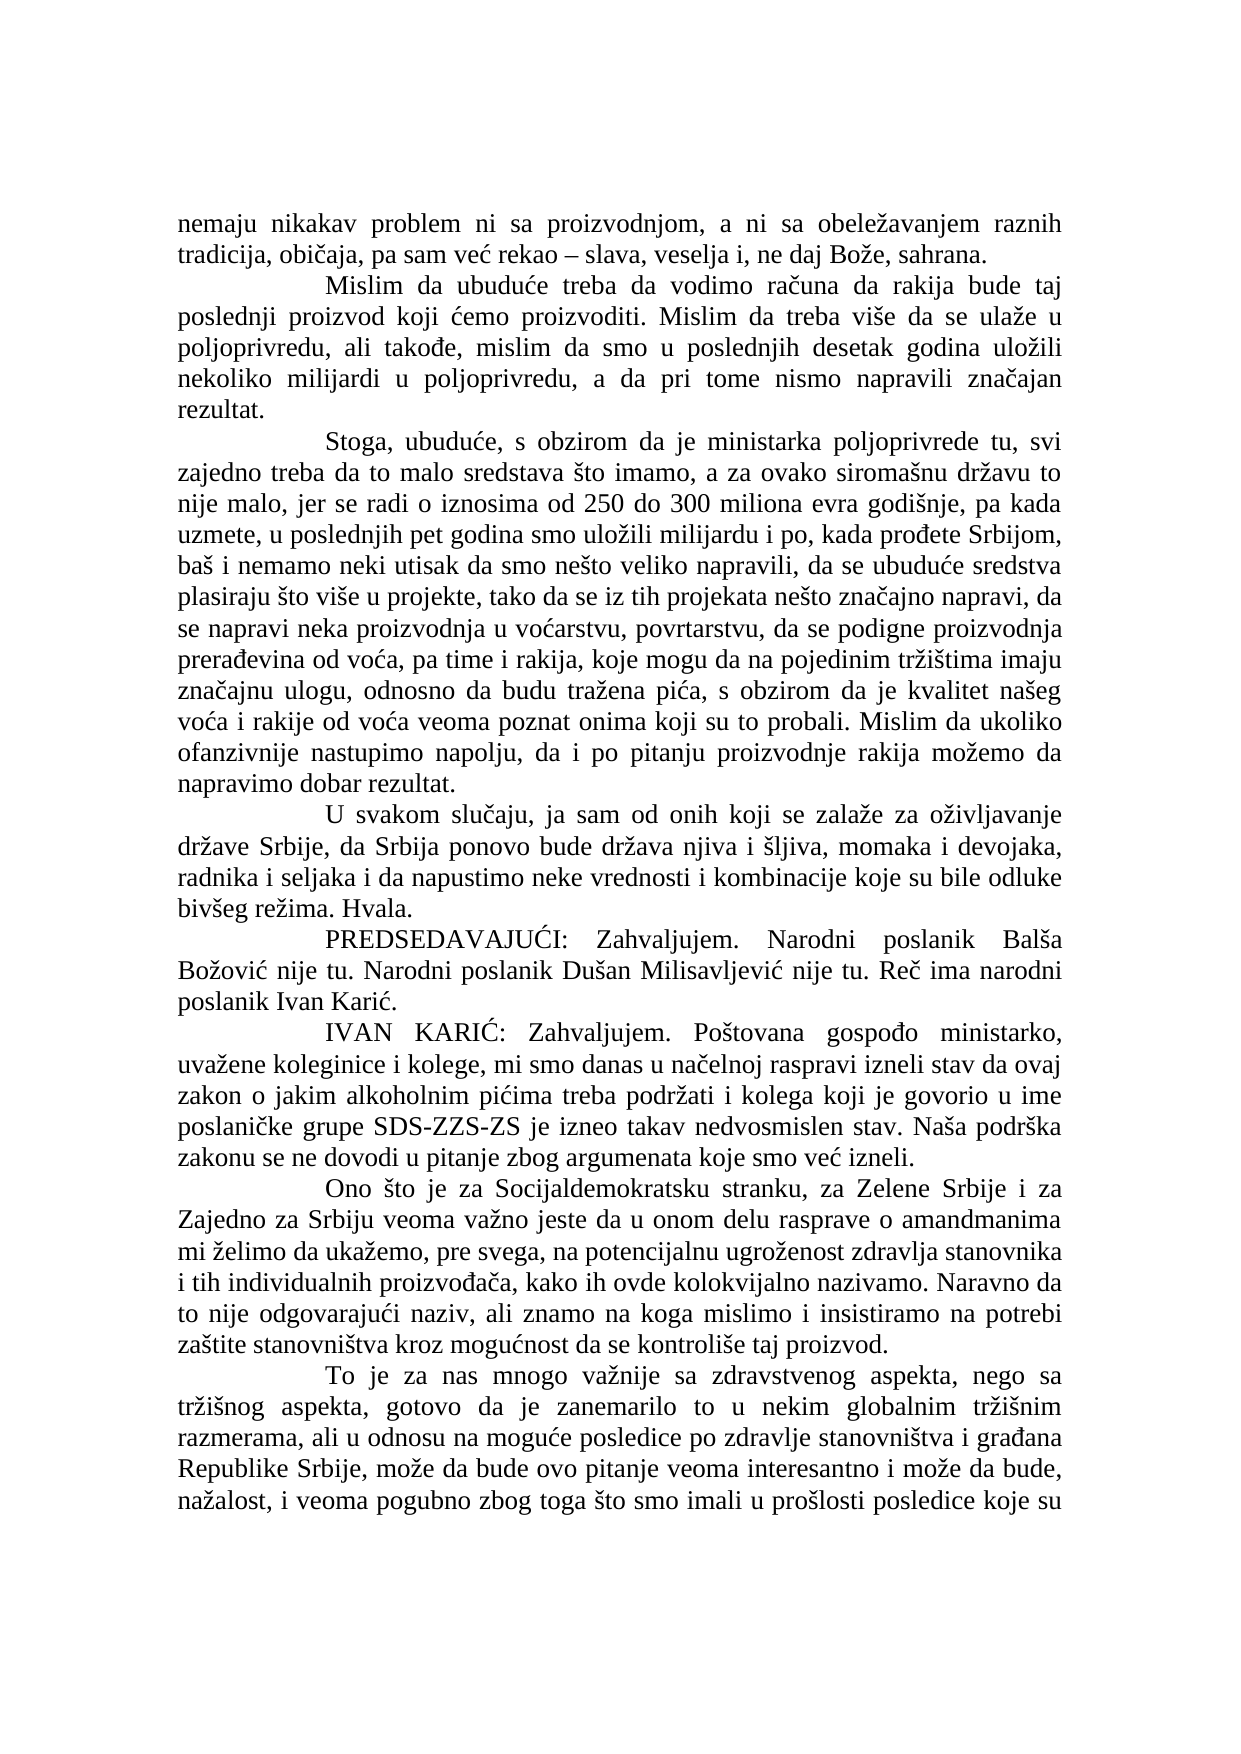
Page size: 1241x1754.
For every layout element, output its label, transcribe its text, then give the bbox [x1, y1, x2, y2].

text U svakom slučaju, ja sam od onih koji se zalaže za oživljavanje države Srbije, da Srbija ponovo bude država njiva i šljiva, momaka i devojaka, radnika i seljaka i da napustimo neke vrednosti i kombinacije koje su bile odluke bivšeg režima. Hvala. [177, 798, 1063, 923]
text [177, 207, 1063, 269]
text Ono što je za Socijaldemokratsku stranku, za Zelene Srbije i za Zajedno za Srbiju veoma važno jeste da u onom delu rasprave o amandmanima mi želimo da ukažemo, pre svega, na potencijalnu ugroženost zdravlja stanovnika i tih individualnih proizvođača, kako ih ovde kolokvijalno nazivamo. Naravno da to nije odgovarajući naziv, ali znamo na koga mislimo i insistiramo na potrebi zaštite stanovništva kroz mogućnost da se kontroliše taj proizvod. [177, 1172, 1063, 1359]
text Stoga, ubuduće, s obzirom da je ministarka poljoprivrede tu, svi zajedno treba da to malo sredstava što imamo, a za ovako siromašnu državu to nije malo, jer se radi o iznosima od 250 do 300 miliona evra godišnje, pa kada uzmete, u poslednjih pet godina smo uložili milijardu i po, kada prođete Srbijom, baš i nemamo neki utisak da smo nešto veliko napravili, da se ubuduće sredstva plasiraju što više u projekte, tako da se iz tih projekata nešto značajno napravi, da se napravi neka proizvodnja u voćarstvu, povrtarstvu, da se podigne proizvodnja prerađevina od voća, pa time i rakija, koje mogu da na pojedinim tržištima imaju značajnu ulogu, odnosno da budu tražena pića, s obzirom da je kvalitet našeg voća i rakije od voća veoma poznat onima koji su to probali. Mislim da ukoliko ofanzivnije nastupimo napolju, da i po pitanju proizvodnje rakija možemo da napravimo dobar rezultat. [177, 425, 1063, 798]
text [177, 1359, 1063, 1515]
text PREDSEDAVAJUĆI: Zahvaljujem. Narodni poslanik Balša Božović nije tu. Narodni poslanik Dušan Milisavljević nije tu. Reč ima narodni poslanik Ivan Karić. [177, 923, 1063, 1017]
text IVAN KARIĆ: Zahvaljujem. Poštovana gospođo ministarko, uvažene koleginice i kolege, mi smo danas u načelnoj raspravi izneli stav da ovaj zakon o jakim alkoholnim pićima treba podržati i kolega koji je govorio u ime poslaničke grupe SDS-ZZS-ZS je izneo takav nedvosmislen stav. Naša podrška zakonu se ne dovodi u pitanje zbog argumenata koje smo već izneli. [177, 1017, 1063, 1172]
text Mislim da ubuduće treba da vodimo računa da rakija bude taj poslednji proizvod koji ćemo proizvoditi. Mislim da treba više da se ulaže u poljoprivredu, ali takođe, mislim da smo u poslednjih desetak godina uložili nekoliko milijardi u poljoprivredu, a da pri tome nismo napravili značajan rezultat. [177, 269, 1063, 425]
